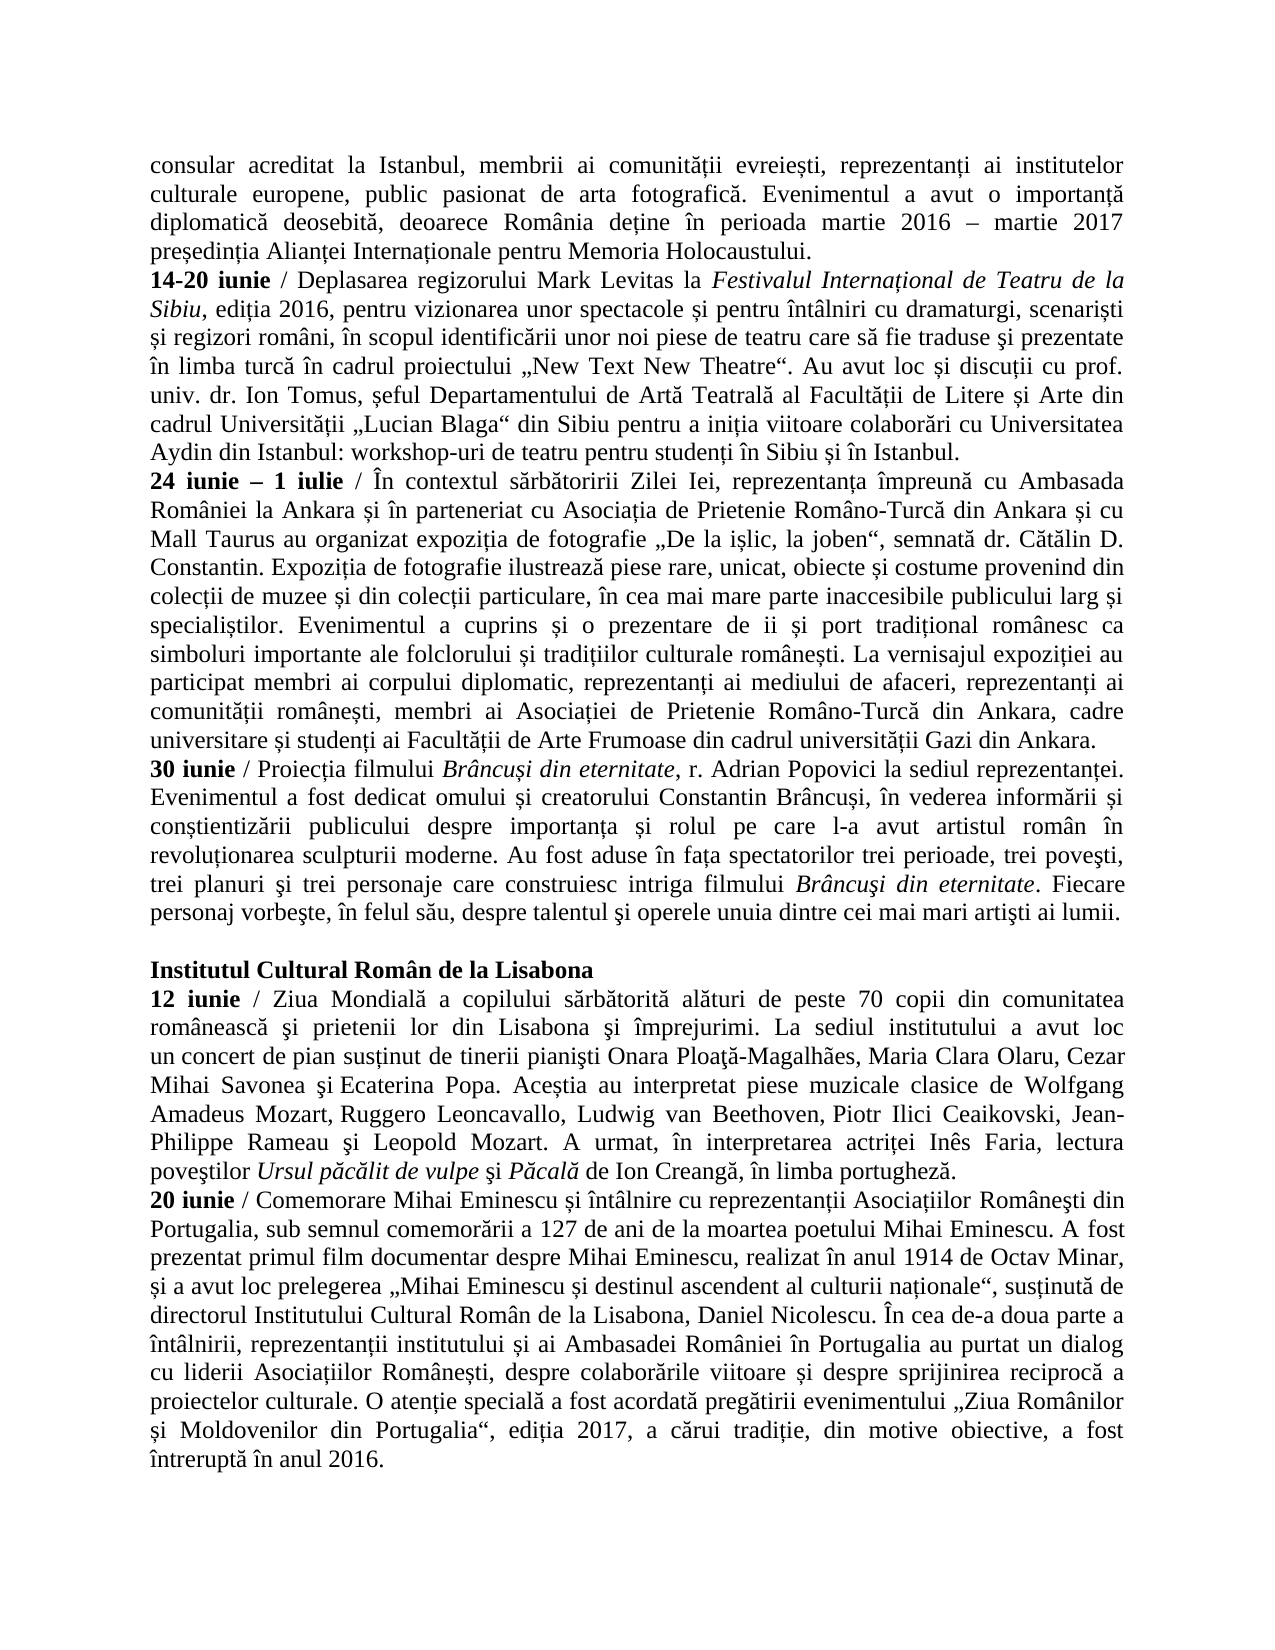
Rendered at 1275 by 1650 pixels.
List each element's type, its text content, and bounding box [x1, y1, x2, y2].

text 30 iunie / Proiecția filmului Brâncuși din eternitate, r. Adrian Popovici la sediul reprezentanței. Evenimentul a fost dedicat omului și creatorului Constantin Brâncuși, în vederea informării și conștientizării publicului despre importanța și rolul pe care l-a avut artistul român în revoluționarea sculpturii moderne. Au fost aduse în fața spectatorilor trei perioade, trei poveşti, trei planuri şi trei personaje care construiesc intriga filmului Brâncuşi din eternitate. Fiecare personaj vorbeşte, în felul său, despre talentul şi operele unuia dintre cei mai mari artişti ai lumii. [150, 754, 1125, 926]
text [150, 150, 1125, 265]
text 12 iunie / Ziua Mondială a copilului sărbătorită alături de peste 70 copii din comunitatea românească şi prietenii lor din Lisabona şi împrejurimi. La sediul institutului a avut loc un concert de pian susținut de tinerii pianişti Onara Ploaţă-Magalhães, Maria Clara Olaru, Cezar Mihai Savonea şi Ecaterina Popa. Aceștia au interpretat piese muzicale clasice de Wolfgang Amadeus Mozart, Ruggero Leoncavallo, Ludwig van Beethoven, Piotr Ilici Ceaikovski, Jean-Philippe Rameau şi Leopold Mozart. A urmat, în interpretarea actriței Inês Faria, lectura poveştilor Ursul păcălit de vulpe şi Păcală de Ion Creangă, în limba portugheză. [150, 984, 1125, 1185]
text Institutul Cultural Român de la Lisabona [150, 955, 1125, 984]
text 20 iunie / Comemorare Mihai Eminescu și întâlnire cu reprezentanții Asociațiilor Româneşti din Portugalia, sub semnul comemorării a 127 de ani de la moartea poetului Mihai Eminescu. A fost prezentat primul film documentar despre Mihai Eminescu, realizat în anul 1914 de Octav Minar, și a avut loc prelegerea „Mihai Eminescu și destinul ascendent al culturii naționale“, susținută de directorul Institutului Cultural Român de la Lisabona, Daniel Nicolescu. În cea de-a doua parte a întâlnirii, reprezentanții institutului și ai Ambasadei României în Portugalia au purtat un dialog cu liderii Asociațiilor Românești, despre colaborările viitoare și despre sprijinirea reciprocă a proiectelor culturale. O atenție specială a fost acordată pregătirii evenimentului „Ziua Românilor și Moldovenilor din Portugalia“, ediția 2017, a cărui tradiție, din motive obiective, a fost întreruptă în anul 2016. [150, 1185, 1125, 1472]
text 14-20 iunie / Deplasarea regizorului Mark Levitas la Festivalul Internațional de Teatru de la Sibiu, ediția 2016, pentru vizionarea unor spectacole și pentru întâlniri cu dramaturgi, scenariști și regizori români, în scopul identificării unor noi piese de teatru care să fie traduse şi prezentate în limba turcă în cadrul proiectului „New Text New Theatre“. Au avut loc și discuții cu prof. univ. dr. Ion Tomus, șeful Departamentului de Artă Teatrală al Facultății de Litere și Arte din cadrul Universității „Lucian Blaga“ din Sibiu pentru a iniția viitoare colaborări cu Universitatea Aydin din Istanbul: workshop-uri de teatru pentru studenți în Sibiu și în Istanbul. [150, 265, 1125, 466]
text 24 iunie – 1 iulie / În contextul sărbătoririi Zilei Iei, reprezentanța împreună cu Ambasada României la Ankara și în parteneriat cu Asociația de Prietenie Româno-Turcă din Ankara și cu Mall Taurus au organizat expoziția de fotografie „De la ișlic, la joben“, semnată dr. Cătălin D. Constantin. Expoziția de fotografie ilustrează piese rare, unicat, obiecte și costume provenind din colecții de muzee și din colecții particulare, în cea mai mare parte inaccesibile publicului larg și specialiștilor. Evenimentul a cuprins și o prezentare de ii și port tradițional românesc ca simboluri importante ale folclorului și tradițiilor culturale românești. La vernisajul expoziției au participat membri ai corpului diplomatic, reprezentanți ai mediului de afaceri, reprezentanți ai comunității românești, membri ai Asociației de Prietenie Româno-Turcă din Ankara, cadre universitare și studenți ai Facultății de Arte Frumoase din cadrul universității Gazi din Ankara. [150, 466, 1125, 754]
